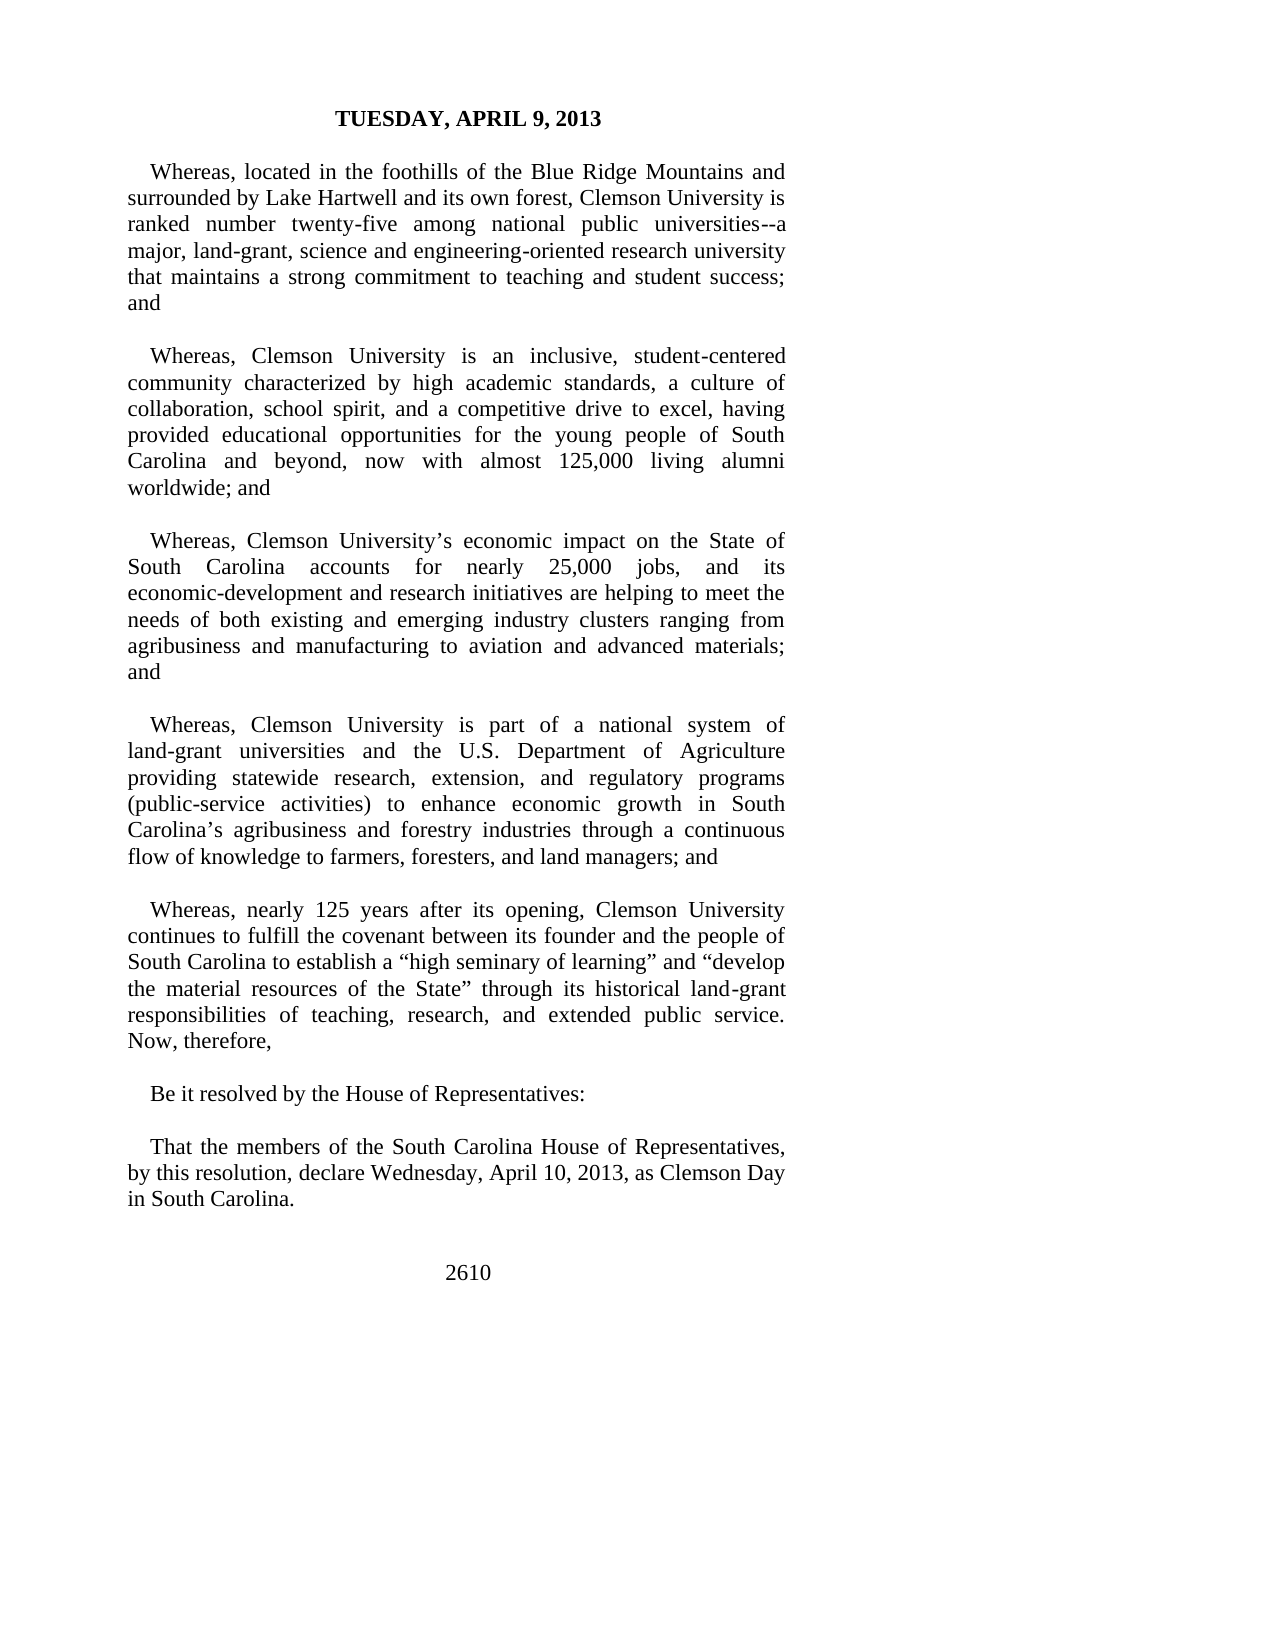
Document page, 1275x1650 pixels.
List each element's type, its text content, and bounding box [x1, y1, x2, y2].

text Whereas, Clemson University’s economic impact on the State of South Carolina accounts for nearly 25,000 jobs, and its economic-development and research initiatives are helping to meet the needs of both existing and emerging industry clusters ranging from agribusiness and manufacturing to aviation and advanced materials; and [127, 527, 786, 685]
text Whereas, Clemson University is an inclusive, student-centered community characterized by high academic standards, a culture of collaboration, school spirit, and a competitive drive to excel, having provided educational opportunities for the young people of South Carolina and beyond, now with almost 125,000 living alumni worldwide; and [127, 342, 786, 500]
text Whereas, located in the foothills of the Blue Ridge Mountains and surrounded by Lake Hartwell and its own forest, Clemson University is ranked number twenty-five among national public universities--a major, land-grant, science and engineering-oriented research university that maintains a strong commitment to teaching and student success; and [127, 158, 786, 316]
text Whereas, nearly 125 years after its opening, Clemson University continues to fulfill the covenant between its founder and the people of South Carolina to establish a “high seminary of learning” and “develop the material resources of the State” through its historical land-grant responsibilities of teaching, research, and extended public service. Now, therefore, [127, 896, 786, 1054]
text Whereas, Clemson University is part of a national system of land-grant universities and the U.S. Department of Agriculture providing statewide research, extension, and regulatory programs (public-service activities) to enhance economic growth in South Carolina’s agribusiness and forestry industries through a continuous flow of knowledge to farmers, foresters, and land managers; and [127, 711, 786, 869]
text Be it resolved by the House of Representatives: [127, 1080, 786, 1106]
text That the members of the South Carolina House of Representatives, by this resolution, declare Wednesday, April 10, 2013, as Clemson Day in South Carolina. [127, 1133, 786, 1212]
